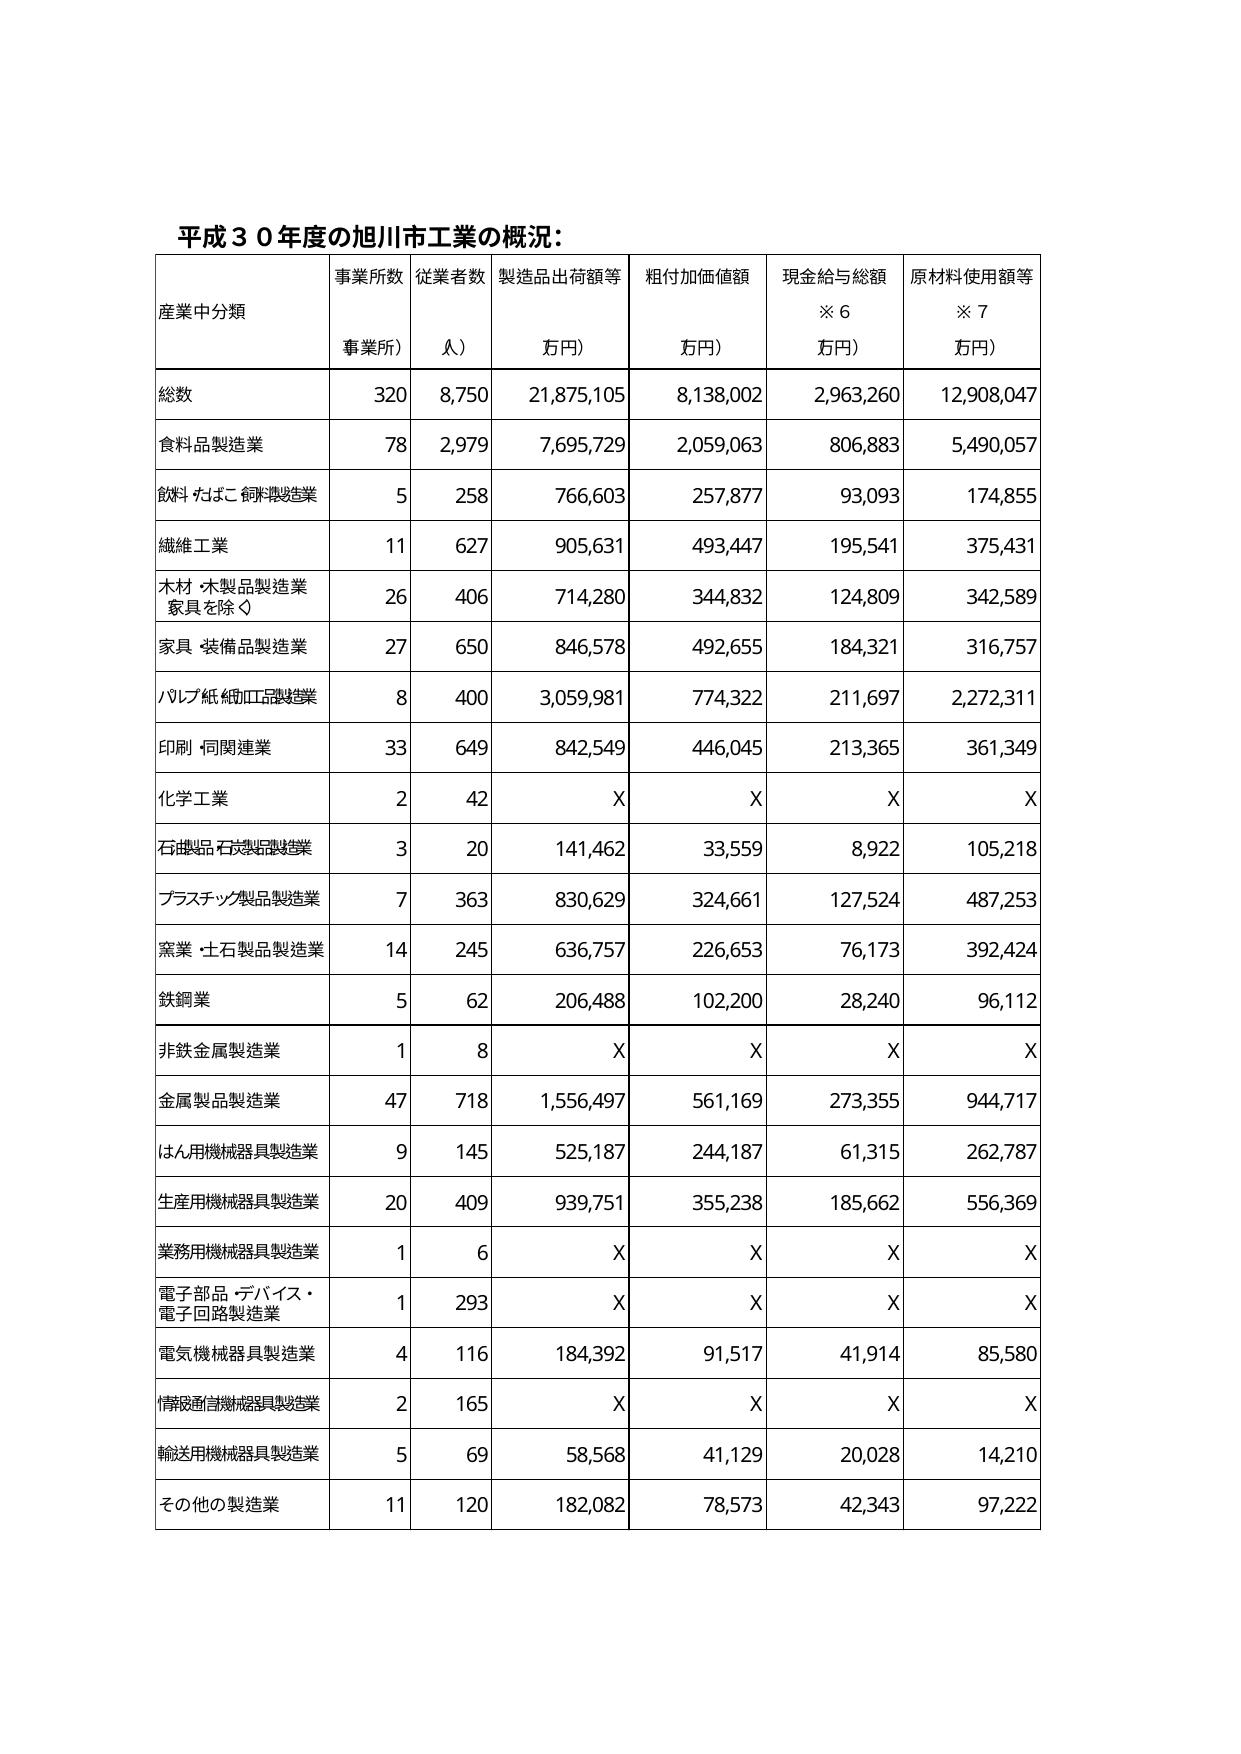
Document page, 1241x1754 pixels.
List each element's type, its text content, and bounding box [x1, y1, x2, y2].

text 平成３０年度の旭川市工業の概況： [177, 217, 1063, 254]
